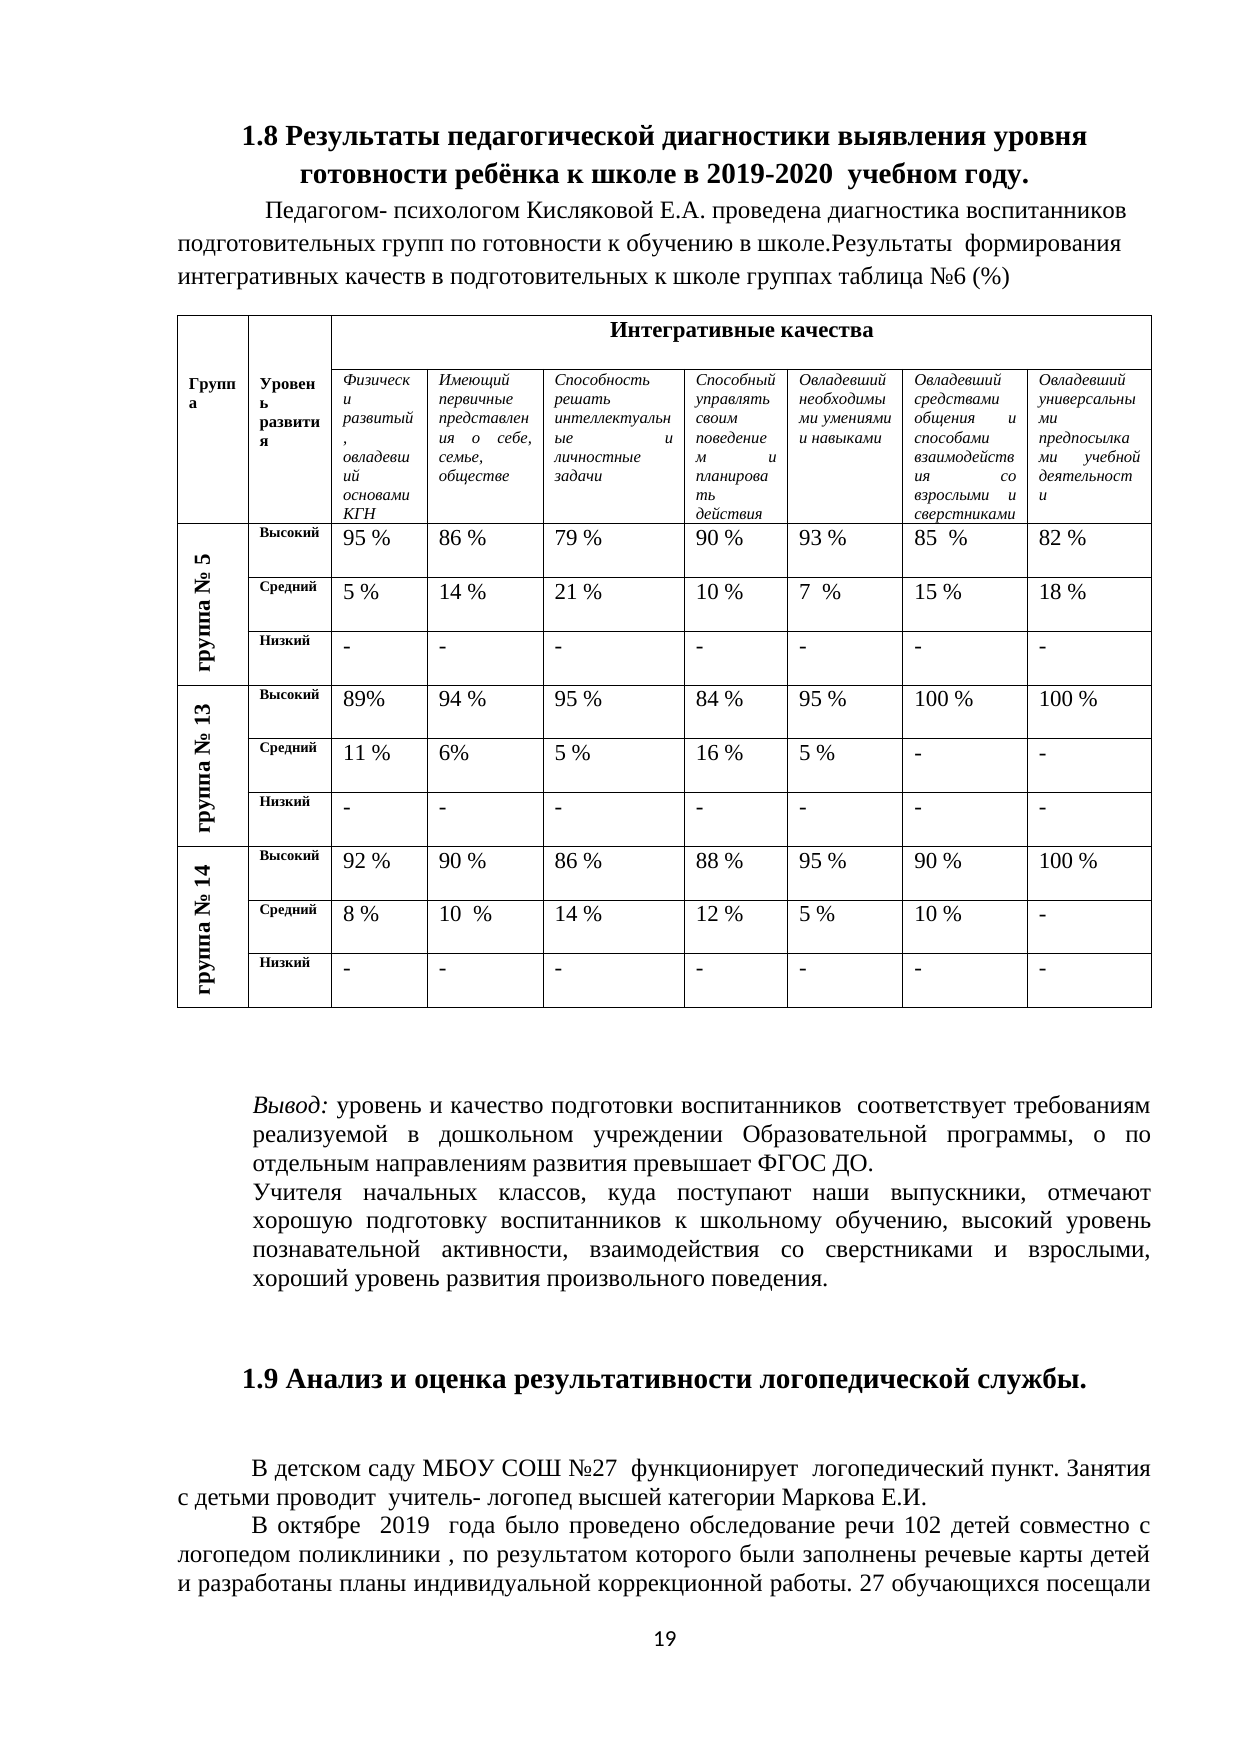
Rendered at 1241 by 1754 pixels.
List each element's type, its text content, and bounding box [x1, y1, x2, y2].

table_cell - [788, 793, 902, 846]
table_cell 93 % [788, 524, 902, 577]
table_cell Низкий [249, 954, 331, 1007]
table_cell - [1028, 901, 1151, 953]
table_header Уровень развития [249, 316, 331, 523]
table_cell 12 % [685, 901, 787, 953]
table_cell 18 % [1028, 578, 1151, 631]
table_cell 86 % [544, 847, 684, 899]
table_cell 14 % [428, 578, 543, 631]
table_header Группа [178, 316, 248, 523]
table_cell 86 % [428, 524, 543, 577]
table_cell 82 % [1028, 524, 1151, 577]
table_cell группа № 13 [178, 686, 248, 846]
table_cell Овладевший универсальными предпосылками учебной деятельности [1028, 370, 1151, 523]
table_cell 94 % [428, 686, 543, 738]
table_cell 95 % [544, 686, 684, 738]
table_cell - [544, 954, 684, 1007]
table_cell 14 % [544, 901, 684, 953]
table_cell - [788, 954, 902, 1007]
subtitle 1.8 Результаты педагогической диагностики выявления уровня готовности ребёнка к школе в 2019-2020 учебном году. [177, 118, 1152, 190]
table_cell 5 % [788, 901, 902, 953]
table_cell Высокий [249, 524, 331, 577]
table_cell 100 % [1028, 847, 1151, 899]
table_cell - [428, 632, 543, 684]
table_cell 10 % [903, 901, 1027, 953]
table_cell 85 % [903, 524, 1027, 577]
table_cell 11 % [332, 739, 427, 792]
table_cell - [544, 793, 684, 846]
table_cell 89% [332, 686, 427, 738]
table_cell 21 % [544, 578, 684, 631]
table_cell - [428, 954, 543, 1007]
table_cell Способность решать интеллектуальные и личностные задачи [544, 370, 684, 523]
table_cell 5 % [544, 739, 684, 792]
text Учителя начальных классов, куда поступают наши выпускники, отмечают хорошую подготовку воспитанников к школьному обучению, высокий уровень познавательной активности, взаимодействия со сверстниками и взрослыми, хороший уровень развития произвольного поведения. [252, 1177, 1152, 1292]
table_cell 15 % [903, 578, 1027, 631]
table_cell 95 % [788, 686, 902, 738]
text Педагогом- психологом Кисляковой Е.А. проведена диагностика воспитанников подготовительных групп по готовности к обучению в школе.Результаты формирования интегративных качеств в подготовительных к школе группах таблица №6 (%) [177, 195, 1152, 290]
table_cell Имеющий первичные представления о себе, семье, обществе [428, 370, 543, 523]
table_cell Средний [249, 578, 331, 631]
table_cell - [1028, 632, 1151, 684]
table_cell 88 % [685, 847, 787, 899]
table_cell 90 % [428, 847, 543, 899]
table_cell Физически развитый, овладевший основами КГН [332, 370, 427, 523]
text Вывод: уровень и качество подготовки воспитанников соответствует требованиям реализуемой в дошкольном учреждении Образовательной программы, о по отдельным направлениям развития превышает ФГОС ДО. [252, 1091, 1152, 1177]
table_cell 5 % [332, 578, 427, 631]
table_cell - [903, 954, 1027, 1007]
table_cell - [1028, 793, 1151, 846]
table_cell - [903, 739, 1027, 792]
table_cell Овладевший средствами общения и способами взаимодействия со взрослыми и сверстниками [903, 370, 1027, 523]
table_cell - [428, 793, 543, 846]
table_cell - [1028, 739, 1151, 792]
table_cell 8 % [332, 901, 427, 953]
table_cell - [332, 632, 427, 684]
table_cell 92 % [332, 847, 427, 899]
table_cell - [544, 632, 684, 684]
table_header Интегративные качества [332, 316, 1151, 369]
table_cell Высокий [249, 847, 331, 899]
table_cell 10 % [428, 901, 543, 953]
table_cell 95 % [332, 524, 427, 577]
table_cell 95 % [788, 847, 902, 899]
table_cell - [788, 632, 902, 684]
table_cell Овладевший необходимыми умениями и навыками [788, 370, 902, 523]
text В детском саду МБОУ СОШ №27 функционирует логопедический пункт. Занятия с детьми проводит учитель- логопед высшей категории Маркова Е.И. [177, 1453, 1152, 1511]
table_cell Средний [249, 901, 331, 953]
table_cell 16 % [685, 739, 787, 792]
table_cell Низкий [249, 632, 331, 684]
table_cell - [685, 632, 787, 684]
table_cell Высокий [249, 686, 331, 738]
table_cell 10 % [685, 578, 787, 631]
table_cell Низкий [249, 793, 331, 846]
table_cell - [685, 793, 787, 846]
table_cell группа № 14 [178, 847, 248, 1007]
table_cell - [685, 954, 787, 1007]
table_cell 79 % [544, 524, 684, 577]
table_cell - [1028, 954, 1151, 1007]
table_cell группа № 5 [178, 524, 248, 684]
table_cell 5 % [788, 739, 902, 792]
table_cell 7 % [788, 578, 902, 631]
table_cell 90 % [903, 847, 1027, 899]
table_cell Средний [249, 739, 331, 792]
table_cell 84 % [685, 686, 787, 738]
table_cell - [903, 632, 1027, 684]
subtitle 1.9 Анализ и оценка результативности логопедической службы. [177, 1361, 1152, 1395]
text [177, 1511, 1152, 1597]
table_cell 90 % [685, 524, 787, 577]
table_cell - [332, 954, 427, 1007]
table_cell - [903, 793, 1027, 846]
table_cell 100 % [1028, 686, 1151, 738]
table_cell - [332, 793, 427, 846]
table_cell 100 % [903, 686, 1027, 738]
table_cell Способный управлять своим поведением и планировать действия [685, 370, 787, 523]
table_cell 6% [428, 739, 543, 792]
